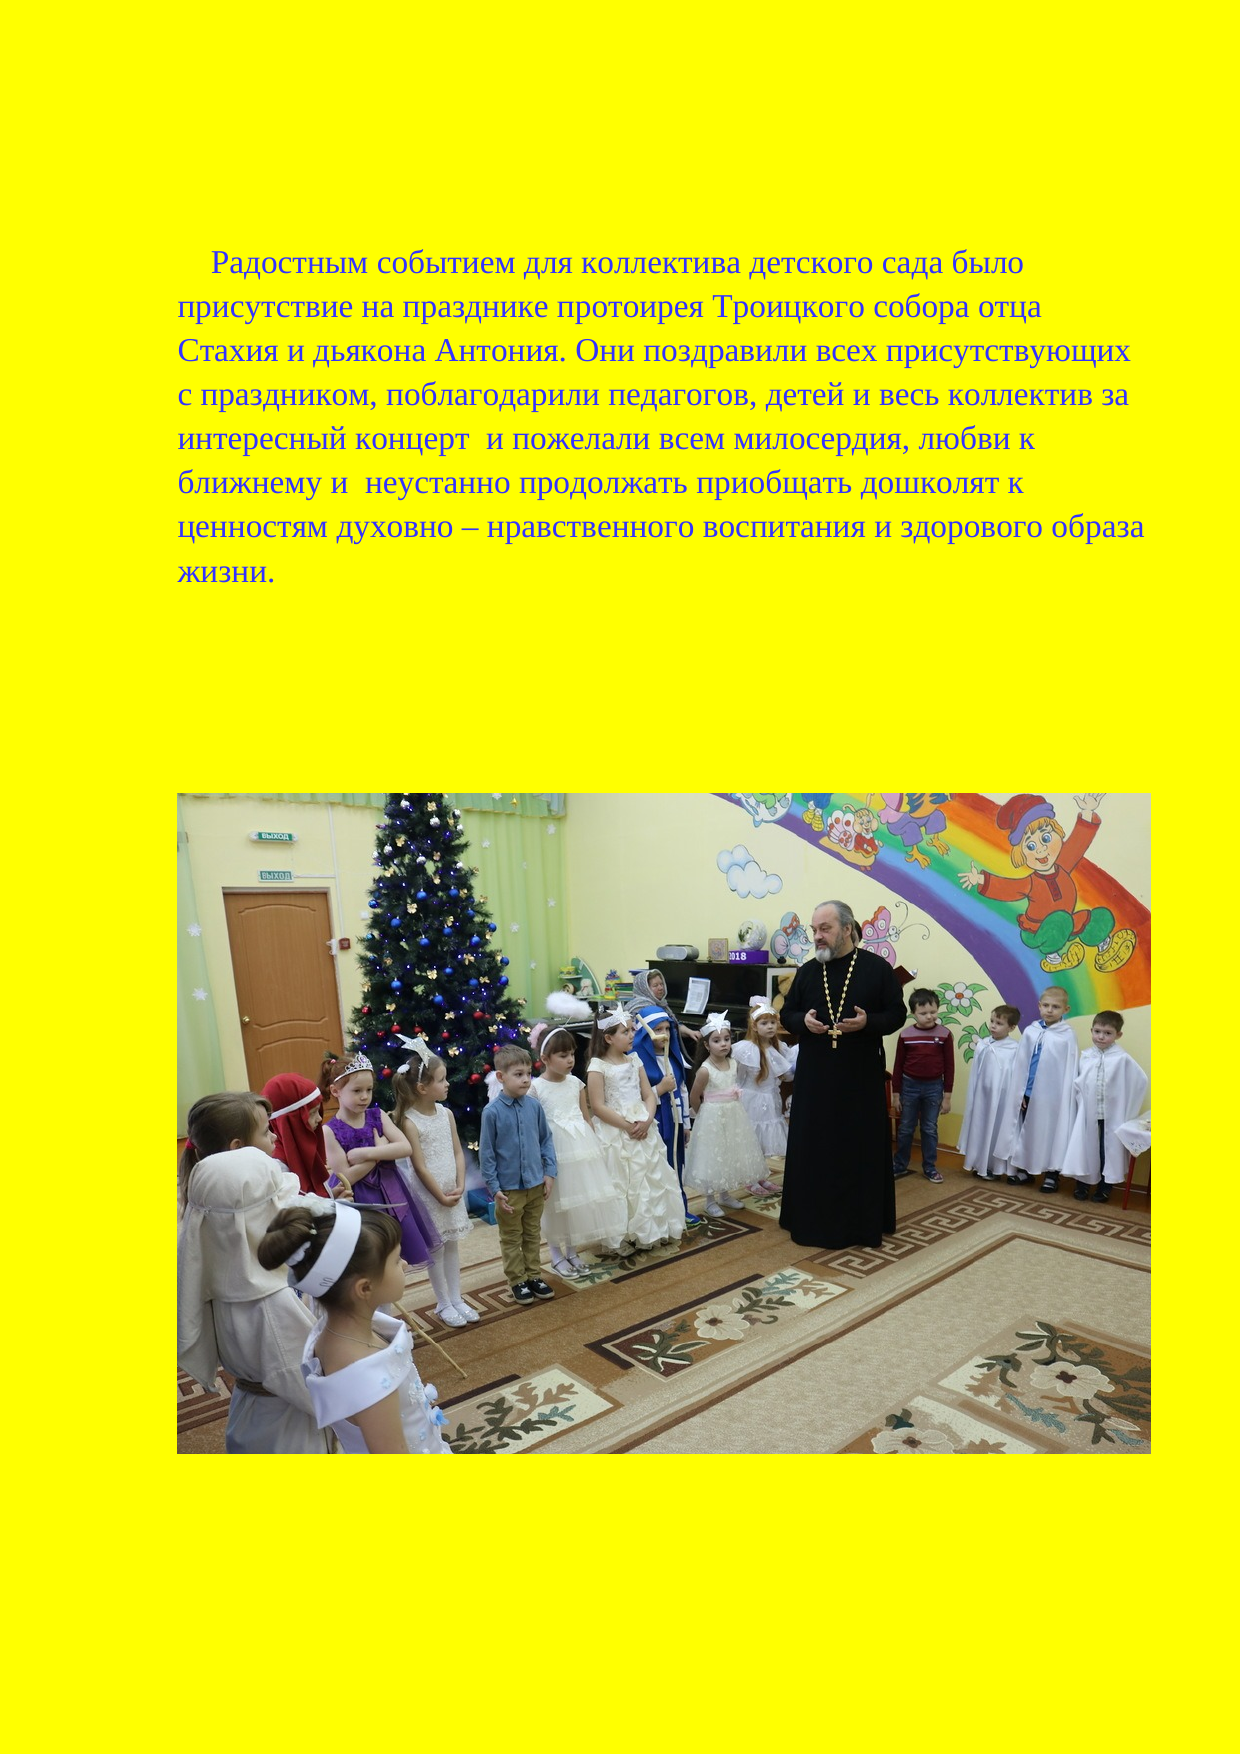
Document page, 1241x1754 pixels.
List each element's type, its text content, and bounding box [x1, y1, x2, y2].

picture [177, 793, 1151, 1454]
text Радостным событием для коллектива детского сада было присутствие на празднике протоирея Троицкого собора отца Стахия и дьякона Антония. Они поздравили всех присутствующих с праздником, поблагодарили педагогов, детей и весь коллектив за интересный концерт и пожелали всем милосердия, любви к ближнему и неустанно продолжать приобщать дошколят к ценностям духовно – нравственного воспитания и здорового образа жизни. [177, 242, 1152, 589]
